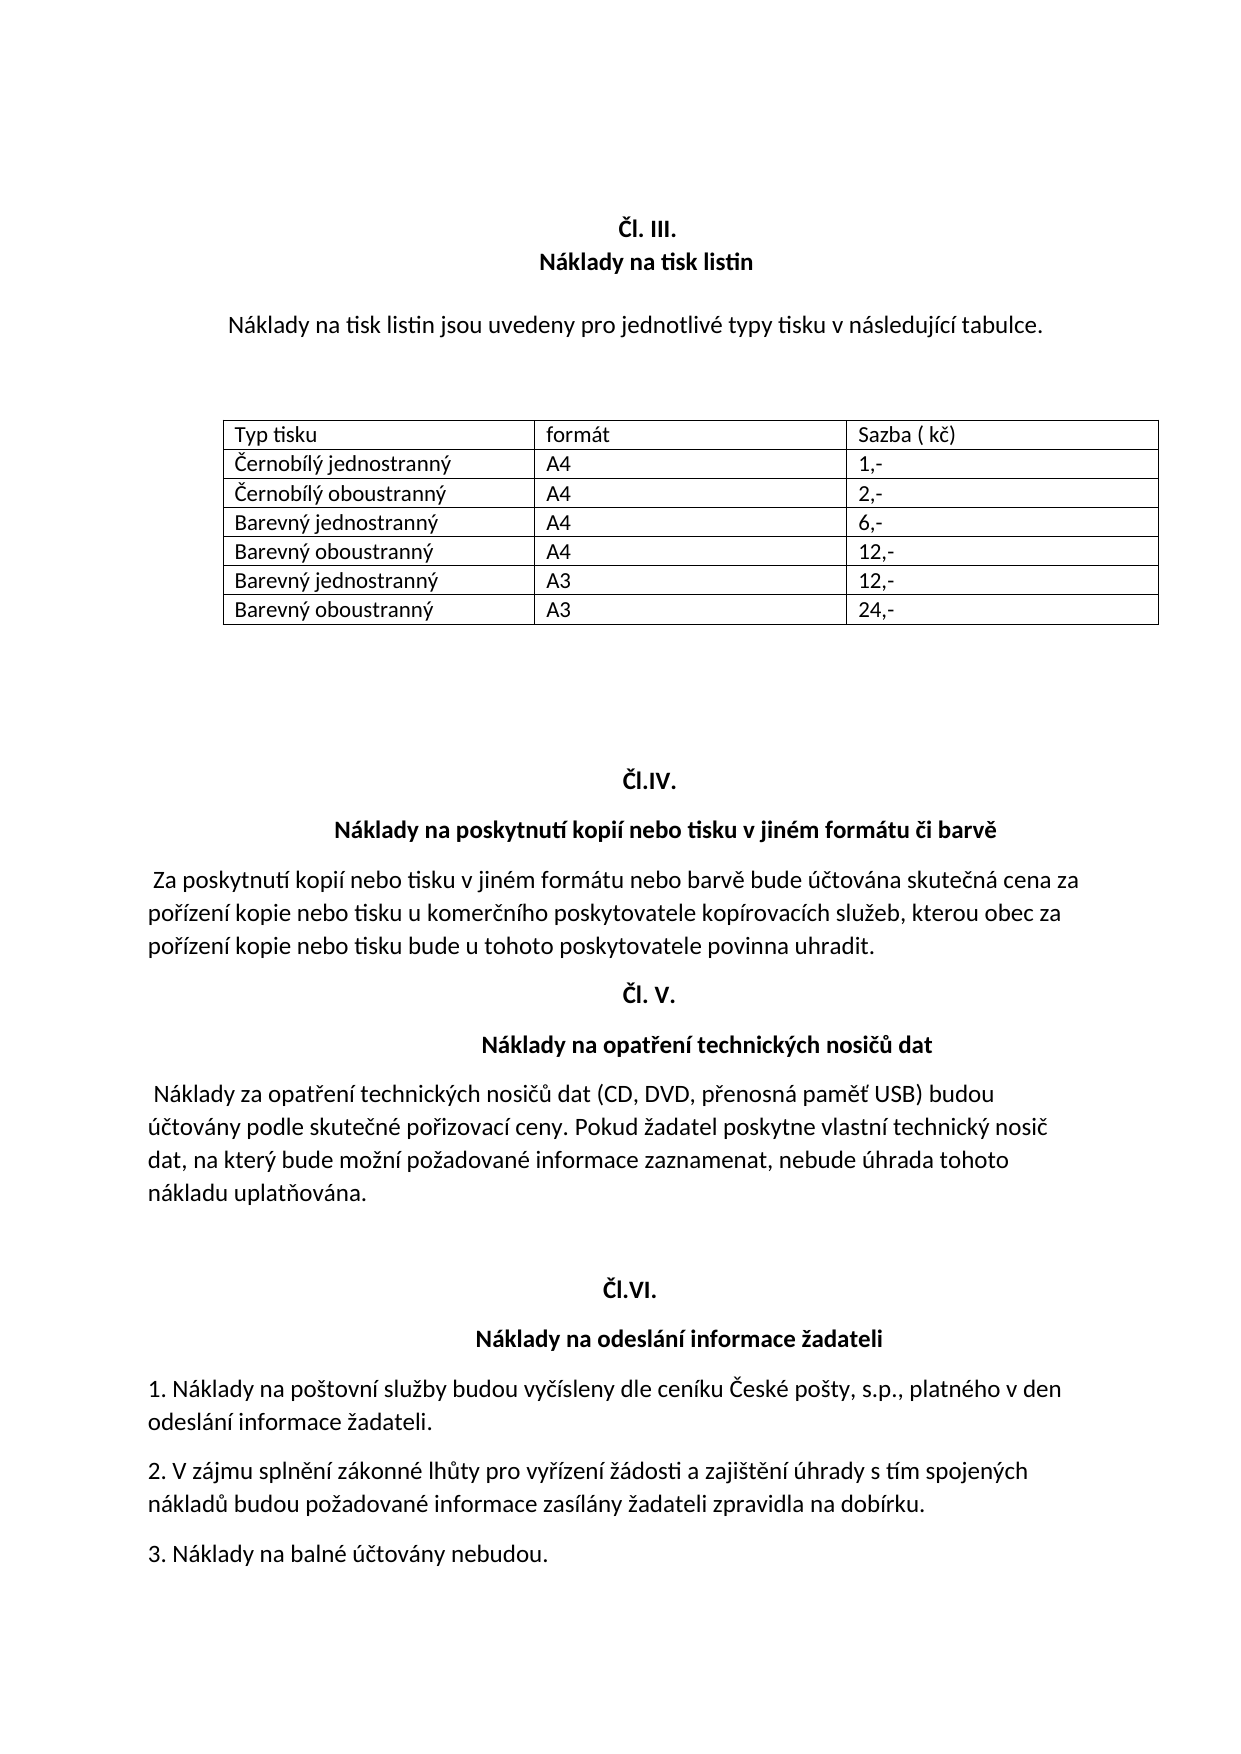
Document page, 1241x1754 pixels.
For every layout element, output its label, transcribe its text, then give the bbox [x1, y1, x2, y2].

text Náklady na odeslání informace žadateli [148, 1323, 1093, 1354]
table_cell Barevný oboustranný [224, 595, 534, 623]
table_cell A3 [535, 595, 846, 623]
table_header Typ tisku [224, 421, 534, 448]
table_cell 2,- [847, 479, 1158, 507]
list Čl. III. [223, 213, 1093, 244]
text Čl. V. [148, 979, 1093, 1010]
table_cell Černobílý oboustranný [224, 479, 534, 507]
table_cell A4 [535, 450, 846, 478]
table_cell A4 [535, 537, 846, 565]
table_cell Barevný jednostranný [224, 566, 534, 594]
table_cell 1,- [847, 450, 1158, 478]
text 1. Náklady na poštovní služby budou vyčísleny dle ceníku České pošty, s.p., platného v den odeslání informace žadateli. [148, 1373, 1093, 1436]
table_cell Barevný jednostranný [224, 508, 534, 536]
table_cell A4 [535, 508, 846, 536]
table_cell 6,- [847, 508, 1158, 536]
text Čl.IV. [148, 765, 1093, 795]
table_cell 12,- [847, 566, 1158, 594]
table_cell Černobílý jednostranný [224, 450, 534, 478]
list Náklady na tisk listin jsou uvedeny pro jednotlivé typy tisku v následující tabulce. [223, 309, 1093, 340]
table_cell A3 [535, 566, 846, 594]
text 2. V zájmu splnění zákonné lhůty pro vyřízení žádosti a zajištění úhrady s tím spojených nákladů budou požadované informace zasílány žadateli zpravidla na dobírku. [148, 1455, 1093, 1519]
text Náklady na poskytnutí kopií nebo tisku v jiném formátu či barvě [148, 814, 1093, 845]
table_header formát [535, 421, 846, 448]
list Náklady na tisk listin [223, 246, 1093, 277]
table_cell Barevný oboustranný [224, 537, 534, 565]
table_cell A4 [535, 479, 846, 507]
table_cell 24,- [847, 595, 1158, 623]
text Za poskytnutí kopií nebo tisku v jiném formátu nebo barvě bude účtována skutečná cena za pořízení kopie nebo tisku u komerčního poskytovatele kopírovacích služeb, kterou obec za pořízení kopie nebo tisku bude u tohoto poskytovatele povinna uhradit. [148, 864, 1093, 960]
text 3. Náklady na balné účtovány nebudou. [148, 1538, 1093, 1568]
text Čl.VI. [148, 1274, 1093, 1304]
table_header Sazba ( kč) [847, 421, 1158, 448]
text Náklady na opatření technických nosičů dat [148, 1029, 1093, 1059]
table_cell 12,- [847, 537, 1158, 565]
text Náklady za opatření technických nosičů dat (CD, DVD, přenosná paměť USB) budou účtovány podle skutečné pořizovací ceny. Pokud žadatel poskytne vlastní technický nosič dat, na který bude možní požadované informace zaznamenat, nebude úhrada tohoto nákladu uplatňována. [148, 1078, 1093, 1208]
